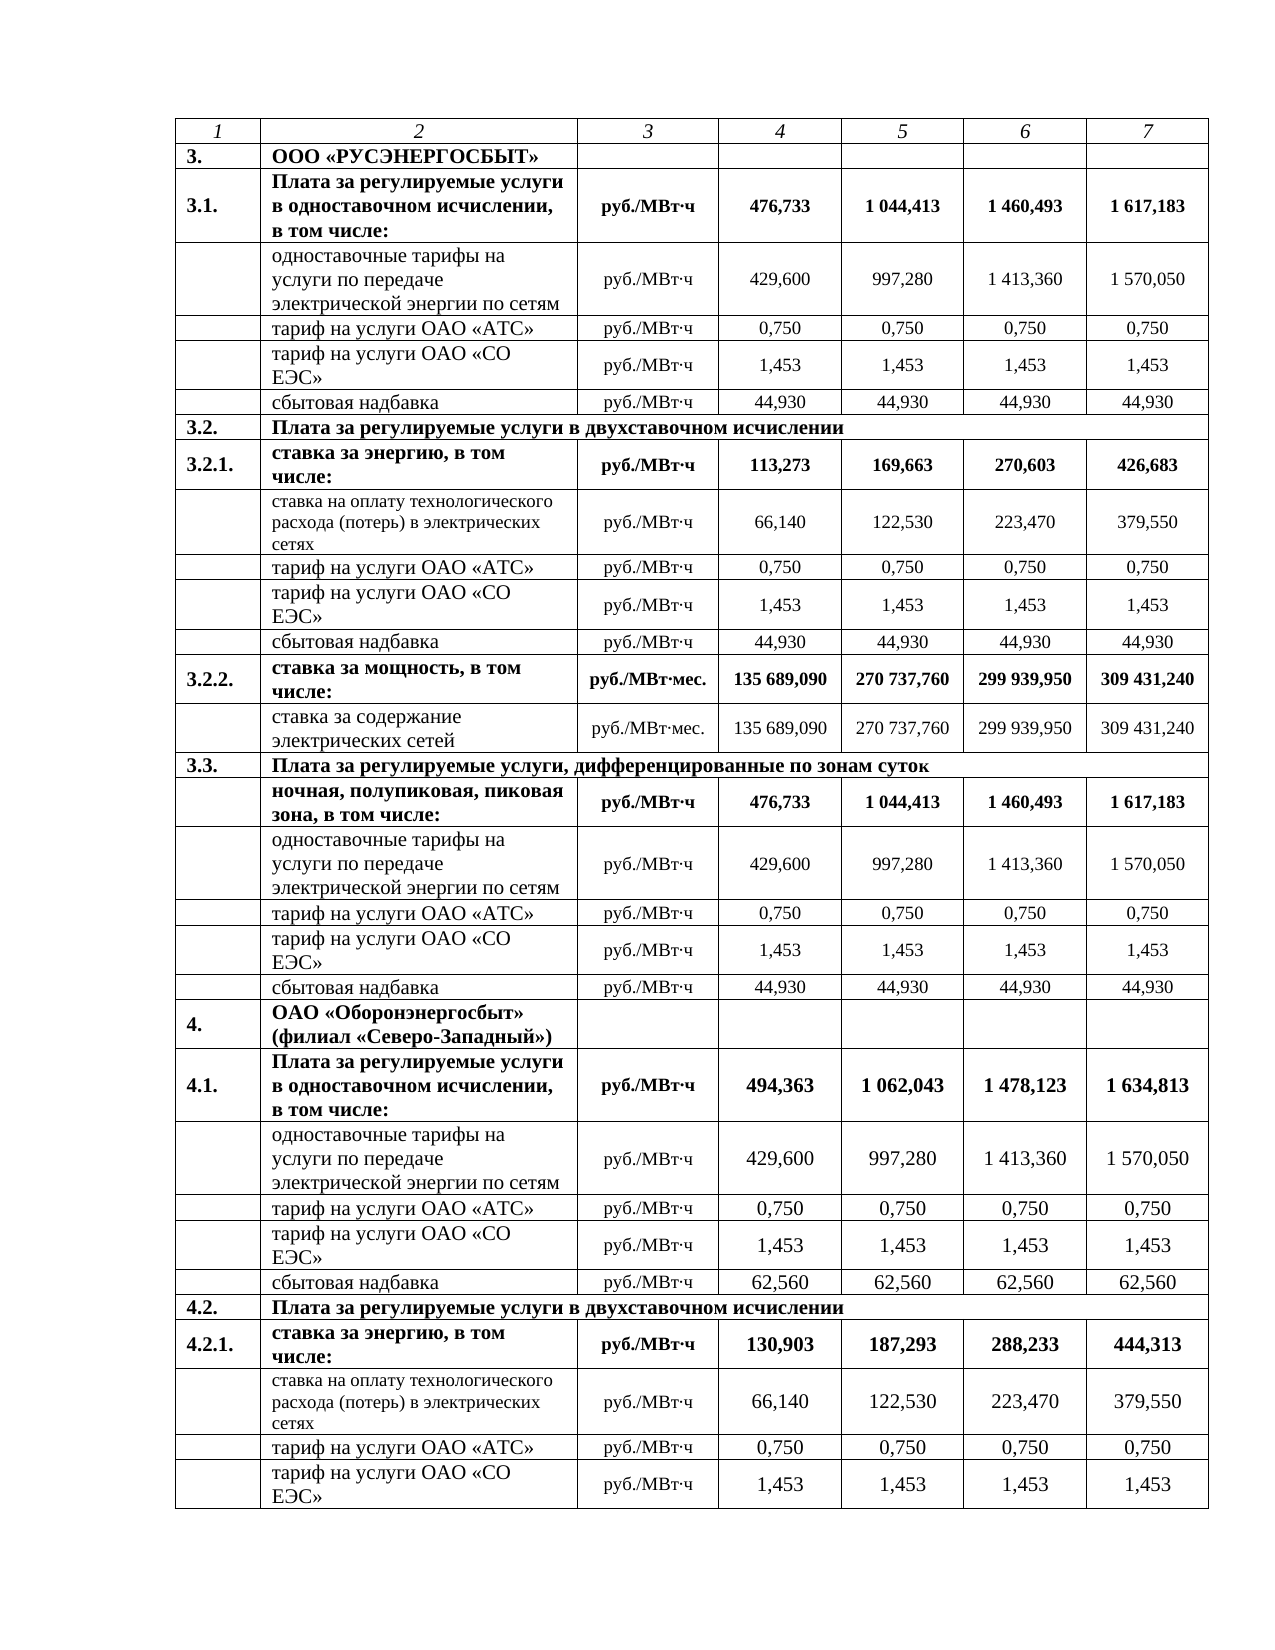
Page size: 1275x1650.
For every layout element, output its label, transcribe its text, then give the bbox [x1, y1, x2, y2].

table_cell руб./МВт∙ч [578, 1221, 718, 1269]
table_cell 0,750 [842, 1435, 963, 1459]
table_cell [176, 778, 260, 826]
table_cell 299 939,950 [964, 704, 1086, 752]
table_cell руб./МВт∙ч [578, 1460, 718, 1508]
table_cell [176, 580, 260, 628]
table_cell [176, 900, 260, 924]
table_cell сбытовая надбавка [261, 390, 577, 414]
table_cell 0,750 [1087, 316, 1208, 340]
table_cell [176, 1270, 260, 1294]
table_cell 1,453 [719, 1460, 841, 1508]
table_cell 429,600 [719, 243, 841, 315]
table_cell 113,273 [719, 440, 841, 488]
table_cell 122,530 [842, 490, 963, 554]
table_cell 426,683 [1087, 440, 1208, 488]
table_cell [176, 926, 260, 974]
table_cell 0,750 [842, 1195, 963, 1219]
table_cell тариф на услуги ОАО «АТС» [261, 555, 577, 579]
table_cell [176, 1435, 260, 1459]
table_cell руб./МВт∙ч [578, 1435, 718, 1459]
table_cell руб./МВт∙ч [578, 555, 718, 579]
table_cell 3.2. [176, 415, 260, 439]
table_cell 1,453 [964, 580, 1086, 628]
table_cell 44,930 [842, 390, 963, 414]
table_cell руб./МВт∙ч [578, 975, 718, 999]
table_cell 476,733 [719, 169, 841, 242]
table_cell 1,453 [1087, 926, 1208, 974]
table_cell ставка за мощность, в том числе: [261, 655, 577, 703]
table_cell 1,453 [1087, 341, 1208, 389]
table_cell 1 617,183 [1087, 169, 1208, 242]
table_cell 135 689,090 [719, 704, 841, 752]
table_cell руб./МВт∙ч [578, 1122, 718, 1194]
table_cell [176, 1460, 260, 1508]
table_cell [176, 390, 260, 414]
table_cell 1,453 [842, 341, 963, 389]
table_cell 444,313 [1087, 1320, 1208, 1368]
table_cell 44,930 [1087, 975, 1208, 999]
table_cell 1,453 [842, 1460, 963, 1508]
table_cell 44,930 [1087, 630, 1208, 653]
table_cell 0,750 [964, 900, 1086, 924]
table_cell одноставочные тарифы на услуги по передаче электрической энергии по сетям [261, 1122, 577, 1194]
table_cell руб./МВт∙ч [578, 1195, 718, 1219]
table_cell 270,603 [964, 440, 1086, 488]
table_cell 379,550 [1087, 1369, 1208, 1434]
table_cell 1,453 [1087, 580, 1208, 628]
table_cell [842, 1000, 963, 1048]
table_cell 0,750 [719, 555, 841, 579]
table_cell 494,363 [719, 1049, 841, 1121]
table_cell 1 413,360 [964, 243, 1086, 315]
table_cell 4. [176, 1000, 260, 1048]
table_cell Плата за регулируемые услуги в одноставочном исчислении, в том числе: [261, 169, 577, 242]
table_cell 1,453 [1087, 1221, 1208, 1269]
table_cell 1 413,360 [964, 1122, 1086, 1194]
table_header 6 [964, 119, 1086, 143]
table_cell 0,750 [1087, 1195, 1208, 1219]
table_cell 1,453 [842, 1221, 963, 1269]
table_cell руб./МВт∙ч [578, 580, 718, 628]
table_cell тариф на услуги ОАО «СО ЕЭС» [261, 580, 577, 628]
table_cell 44,930 [719, 390, 841, 414]
table_cell [176, 704, 260, 752]
table_cell руб./МВт∙ч [578, 490, 718, 554]
table_cell 0,750 [842, 555, 963, 579]
table_cell 130,903 [719, 1320, 841, 1368]
table_cell руб./МВт∙ч [578, 827, 718, 899]
table_cell руб./МВт∙ч [578, 169, 718, 242]
table_cell 309 431,240 [1087, 704, 1208, 752]
table_cell Плата за регулируемые услуги в двухставочном исчислении [261, 1295, 1208, 1319]
table_cell тариф на услуги ОАО «АТС» [261, 900, 577, 924]
table_cell ОАО «Оборонэнергосбыт» (филиал «Северо-Западный») [261, 1000, 577, 1048]
table_cell тариф на услуги ОАО «СО ЕЭС» [261, 926, 577, 974]
table_cell 299 939,950 [964, 655, 1086, 703]
table_cell тариф на услуги ОАО «СО ЕЭС» [261, 1460, 577, 1508]
table_cell [176, 1369, 260, 1434]
table_cell 135 689,090 [719, 655, 841, 703]
table_cell [719, 144, 841, 168]
table_cell 44,930 [1087, 390, 1208, 414]
table_cell 0,750 [964, 1435, 1086, 1459]
table_cell [176, 555, 260, 579]
table_cell ставка за энергию, в том числе: [261, 1320, 577, 1368]
table_cell ставка за содержание электрических сетей [261, 704, 577, 752]
table_cell 1,453 [719, 1221, 841, 1269]
table_cell 997,280 [842, 827, 963, 899]
table_cell одноставочные тарифы на услуги по передаче электрической энергии по сетям [261, 827, 577, 899]
table_cell 1,453 [719, 580, 841, 628]
table_header 2 [261, 119, 577, 143]
table_cell 1 044,413 [842, 169, 963, 242]
table_cell 1,453 [964, 926, 1086, 974]
table_cell руб./МВт∙ч [578, 1320, 718, 1368]
table_cell 1 044,413 [842, 778, 963, 826]
table_header 3 [578, 119, 718, 143]
table_cell 3.1. [176, 169, 260, 242]
table_cell 44,930 [964, 630, 1086, 653]
table_cell 44,930 [842, 630, 963, 653]
table_cell [176, 630, 260, 653]
table_cell 997,280 [842, 243, 963, 315]
table_cell 1,453 [964, 1221, 1086, 1269]
table_cell [176, 827, 260, 899]
table_cell 0,750 [719, 1195, 841, 1219]
table_cell [578, 144, 718, 168]
table_cell 1,453 [964, 1460, 1086, 1508]
table_cell тариф на услуги ОАО «АТС» [261, 1435, 577, 1459]
table_cell руб./МВт∙мес. [578, 704, 718, 752]
table_cell 66,140 [719, 490, 841, 554]
table_cell руб./МВт∙мес. [578, 655, 718, 703]
table_cell ночная, полупиковая, пиковая зона, в том числе: [261, 778, 577, 826]
table_cell руб./МВт∙ч [578, 778, 718, 826]
table_cell 3. [176, 144, 260, 168]
table_cell [1087, 144, 1208, 168]
table_cell [842, 144, 963, 168]
table_cell 1 478,123 [964, 1049, 1086, 1121]
table_cell [1087, 1000, 1208, 1048]
table_cell [719, 1000, 841, 1048]
table_cell руб./МВт∙ч [578, 390, 718, 414]
table_header 4 [719, 119, 841, 143]
table_cell 0,750 [964, 555, 1086, 579]
table_cell руб./МВт∙ч [578, 440, 718, 488]
table_cell [176, 243, 260, 315]
table_cell [176, 1195, 260, 1219]
table_header 5 [842, 119, 963, 143]
table_cell 1 570,050 [1087, 827, 1208, 899]
table_cell 3.3. [176, 753, 260, 777]
table_cell 62,560 [964, 1270, 1086, 1294]
table_header 1 [176, 119, 260, 143]
table_cell [176, 975, 260, 999]
table_header 7 [1087, 119, 1208, 143]
table_cell 4.2. [176, 1295, 260, 1319]
table_cell 44,930 [719, 975, 841, 999]
table_cell 44,930 [964, 390, 1086, 414]
table_cell 1,453 [1087, 1460, 1208, 1508]
table_cell руб./МВт∙ч [578, 341, 718, 389]
table_cell одноставочные тарифы на услуги по передаче электрической энергии по сетям [261, 243, 577, 315]
table_cell [964, 1000, 1086, 1048]
table_cell сбытовая надбавка [261, 1270, 577, 1294]
table_cell [176, 341, 260, 389]
table_cell 0,750 [842, 900, 963, 924]
table_cell 44,930 [964, 975, 1086, 999]
table_cell ставка на оплату технологического расхода (потерь) в электрических сетях [261, 490, 577, 554]
table_cell 1 413,360 [964, 827, 1086, 899]
table_cell 0,750 [719, 900, 841, 924]
table_cell 0,750 [719, 316, 841, 340]
table_cell 1 460,493 [964, 778, 1086, 826]
table_cell 169,663 [842, 440, 963, 488]
table_cell [176, 316, 260, 340]
table_cell 1 617,183 [1087, 778, 1208, 826]
table_cell 62,560 [1087, 1270, 1208, 1294]
table_cell 0,750 [964, 1195, 1086, 1219]
table_cell 223,470 [964, 1369, 1086, 1434]
table_cell сбытовая надбавка [261, 630, 577, 653]
table_cell 44,930 [719, 630, 841, 653]
table_cell 187,293 [842, 1320, 963, 1368]
table_cell [176, 1221, 260, 1269]
table_cell 1,453 [719, 926, 841, 974]
table_cell тариф на услуги ОАО «СО ЕЭС» [261, 341, 577, 389]
table_cell [578, 1000, 718, 1048]
table_cell 3.2.2. [176, 655, 260, 703]
table_cell ставка за энергию, в том числе: [261, 440, 577, 488]
table_cell Плата за регулируемые услуги в двухставочном исчислении [261, 415, 1208, 439]
table_cell 62,560 [719, 1270, 841, 1294]
table_cell 0,750 [842, 316, 963, 340]
table_cell 1 570,050 [1087, 1122, 1208, 1194]
table_cell 122,530 [842, 1369, 963, 1434]
table_cell 1,453 [964, 341, 1086, 389]
table_cell тариф на услуги ОАО «СО ЕЭС» [261, 1221, 577, 1269]
table_cell руб./МВт∙ч [578, 1270, 718, 1294]
table_cell тариф на услуги ОАО «АТС» [261, 316, 577, 340]
table_cell Плата за регулируемые услуги, дифференцированные по зонам суток [261, 753, 1208, 777]
table_cell 270 737,760 [842, 655, 963, 703]
table_cell руб./МВт∙ч [578, 926, 718, 974]
table_cell руб./МВт∙ч [578, 1049, 718, 1121]
table_cell 1 634,813 [1087, 1049, 1208, 1121]
table_cell 223,470 [964, 490, 1086, 554]
table_cell руб./МВт∙ч [578, 630, 718, 653]
table_cell 1 062,043 [842, 1049, 963, 1121]
table_cell 62,560 [842, 1270, 963, 1294]
table_cell 0,750 [719, 1435, 841, 1459]
table_cell 1 570,050 [1087, 243, 1208, 315]
table_cell 270 737,760 [842, 704, 963, 752]
table_cell руб./МВт∙ч [578, 243, 718, 315]
table_cell [964, 144, 1086, 168]
table_cell руб./МВт∙ч [578, 1369, 718, 1434]
table_cell [176, 490, 260, 554]
table_cell руб./МВт∙ч [578, 900, 718, 924]
table_cell 3.2.1. [176, 440, 260, 488]
table_cell Плата за регулируемые услуги в одноставочном исчислении, в том числе: [261, 1049, 577, 1121]
table_cell 309 431,240 [1087, 655, 1208, 703]
table_cell 0,750 [1087, 1435, 1208, 1459]
table_cell 1 460,493 [964, 169, 1086, 242]
table_cell 429,600 [719, 827, 841, 899]
table_cell 66,140 [719, 1369, 841, 1434]
table_cell ООО «РУСЭНЕРГОСБЫТ» [261, 144, 577, 168]
table_cell сбытовая надбавка [261, 975, 577, 999]
table_cell 1,453 [842, 926, 963, 974]
table_cell 44,930 [842, 975, 963, 999]
table_cell 476,733 [719, 778, 841, 826]
table_cell ставка на оплату технологического расхода (потерь) в электрических сетях [261, 1369, 577, 1434]
table_cell 0,750 [1087, 900, 1208, 924]
table_cell 379,550 [1087, 490, 1208, 554]
table_cell 4.1. [176, 1049, 260, 1121]
table_cell 429,600 [719, 1122, 841, 1194]
table_cell 1,453 [842, 580, 963, 628]
table_cell 1,453 [719, 341, 841, 389]
table_cell 997,280 [842, 1122, 963, 1194]
table_cell 288,233 [964, 1320, 1086, 1368]
table_cell 0,750 [1087, 555, 1208, 579]
table_cell [176, 1122, 260, 1194]
table_cell 4.2.1. [176, 1320, 260, 1368]
table_cell руб./МВт∙ч [578, 316, 718, 340]
table_cell тариф на услуги ОАО «АТС» [261, 1195, 577, 1219]
table_cell 0,750 [964, 316, 1086, 340]
